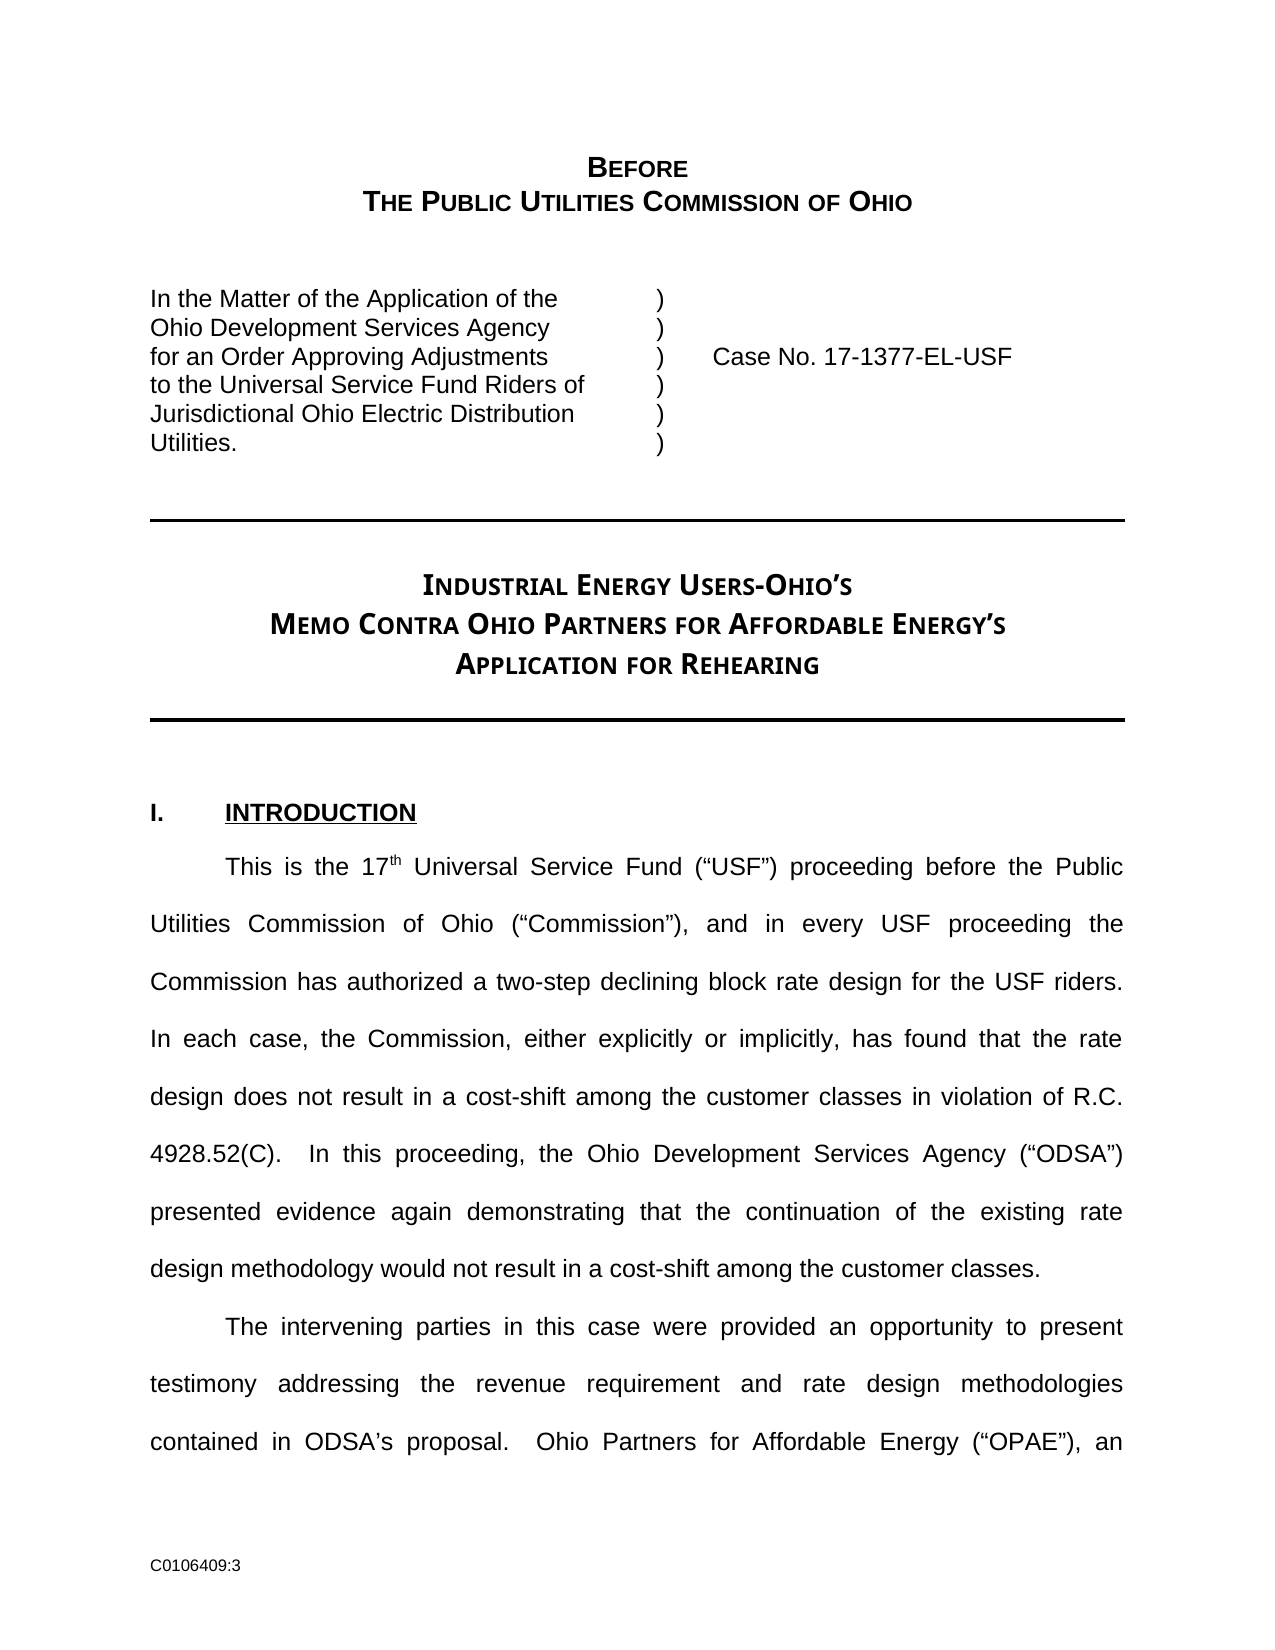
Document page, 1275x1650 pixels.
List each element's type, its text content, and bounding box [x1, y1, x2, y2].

text Industrial Energy Users-Ohio’s [150, 564, 1125, 603]
text Before [150, 150, 1125, 183]
text Memo Contra Ohio Partners for Affordable Energy’s [150, 603, 1125, 643]
text Jurisdictional Ohio Electric Distribution ) [150, 399, 1125, 428]
text In the Matter of the Application of the ) [150, 284, 1125, 313]
text Ohio Development Services Agency ) [150, 313, 1125, 342]
text Utilities. ) [150, 428, 1125, 457]
subtitle Introduction [150, 798, 1125, 827]
text to the Universal Service Fund Riders of ) [150, 370, 1125, 399]
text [150, 1312, 1125, 1455]
text The Public Utilities Commission of Ohio [150, 183, 1125, 217]
text This is the 17th Universal Service Fund (“USF”) proceeding before the Public Utilities Commission of Ohio (“Commission”), and in every USF proceeding the Commission has authorized a two-step declining block rate design for the USF riders. In each case, the Commission, either explicitly or implicitly, has found that the rate design does not result in a cost-shift among the customer classes in violation of R.C. 4928.52(C). In this proceeding, the Ohio Development Services Agency (“ODSA”) presented evidence again demonstrating that the continuation of the existing rate design methodology would not result in a cost-shift among the customer classes. [150, 852, 1125, 1283]
text Application for Rehearing [150, 643, 1125, 683]
text for an Order Approving Adjustments ) Case No. 17-1377-EL-USF [150, 342, 1125, 370]
